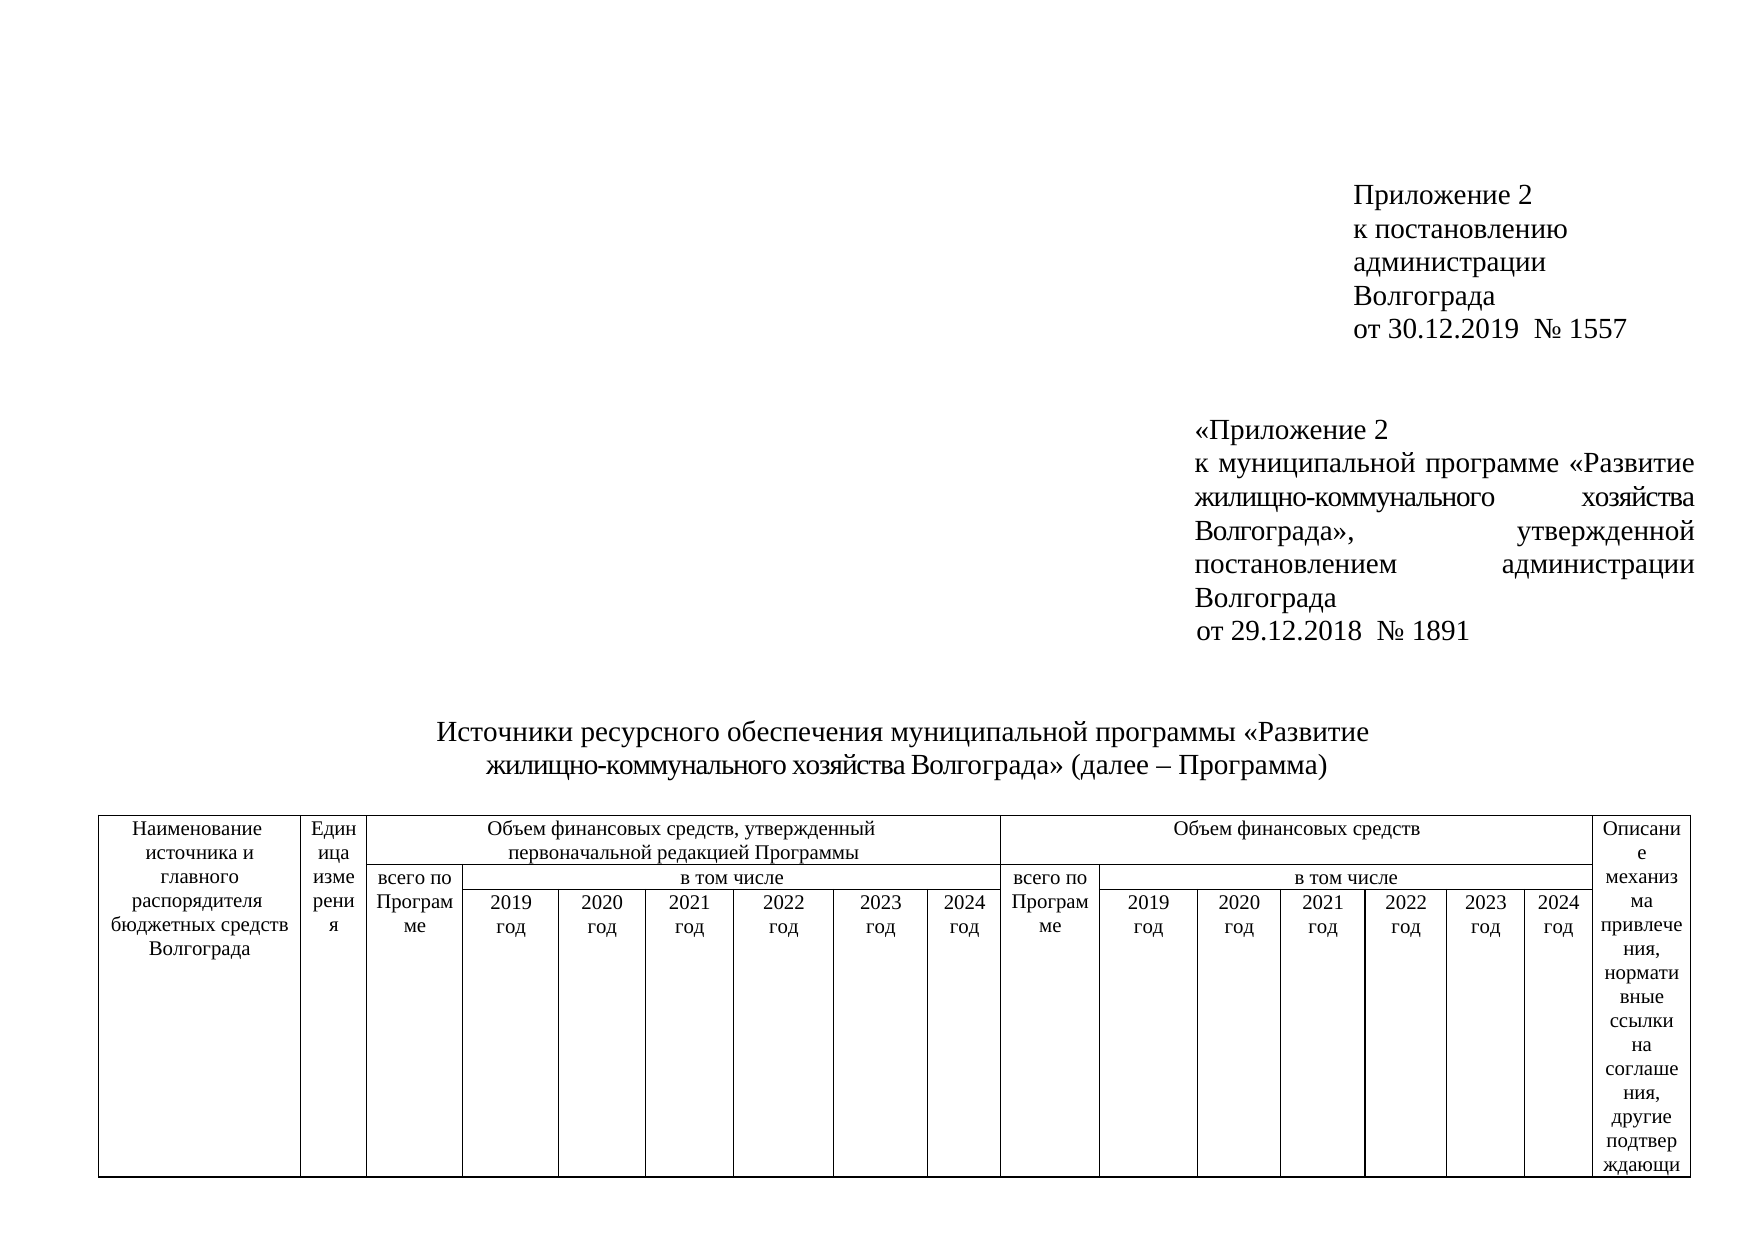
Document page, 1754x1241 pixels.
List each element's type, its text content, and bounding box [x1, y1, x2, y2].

table_cell всего по Программе [367, 865, 462, 1176]
text Приложение 2 [1353, 177, 1695, 211]
table_cell 2019 год [1100, 890, 1197, 1176]
table_cell 2020 год [1198, 890, 1280, 1176]
text к муниципальной программе «Развитие жилищно-коммунального хозяйства Волгограда», утвержденной постановлением администрации Волгограда [1194, 446, 1695, 613]
table_cell всего по Программе [1001, 865, 1099, 1176]
table_header Наименование источника и главного распорядителя бюджетных средств Волгограда [99, 816, 300, 1176]
table_cell 2019 год [463, 890, 558, 1176]
table_header Единица измерения [301, 816, 366, 1176]
table_cell 2022 год [734, 890, 833, 1176]
table_cell 2023 год [1447, 890, 1524, 1176]
table_cell 2021 год [646, 890, 733, 1176]
table_header Описание механизма привлечения, нормативные ссылки на соглашения, другие подтверждающие документы [1593, 816, 1690, 1176]
text от 29.12.2018 № 1891 [1196, 613, 1695, 647]
table_header Объем финансовых средств [1001, 816, 1592, 864]
text Источники ресурсного обеспечения муниципальной программы «Развитие жилищно-коммунального хозяйства Волгограда» (далее – Программа) [118, 714, 1695, 781]
table_cell 2021 год [1281, 890, 1364, 1176]
text «Приложение 2 [1194, 412, 1695, 446]
table_cell 2024 год [928, 890, 1000, 1176]
text администрации Волгограда [1353, 244, 1695, 311]
table_cell в том числе [1100, 865, 1592, 889]
table_cell 2020 год [559, 890, 645, 1176]
text от 30.12.2019 № 1557 [1353, 311, 1695, 345]
table_cell 2024 год [1525, 890, 1592, 1176]
text к постановлению [1353, 211, 1695, 244]
table_cell 2023 год [834, 890, 927, 1176]
table_header Объем финансовых средств, утвержденный первоначальной редакцией Программы [367, 816, 1000, 864]
table_cell 2022 год [1366, 890, 1446, 1176]
table_cell в том числе [463, 865, 1000, 889]
